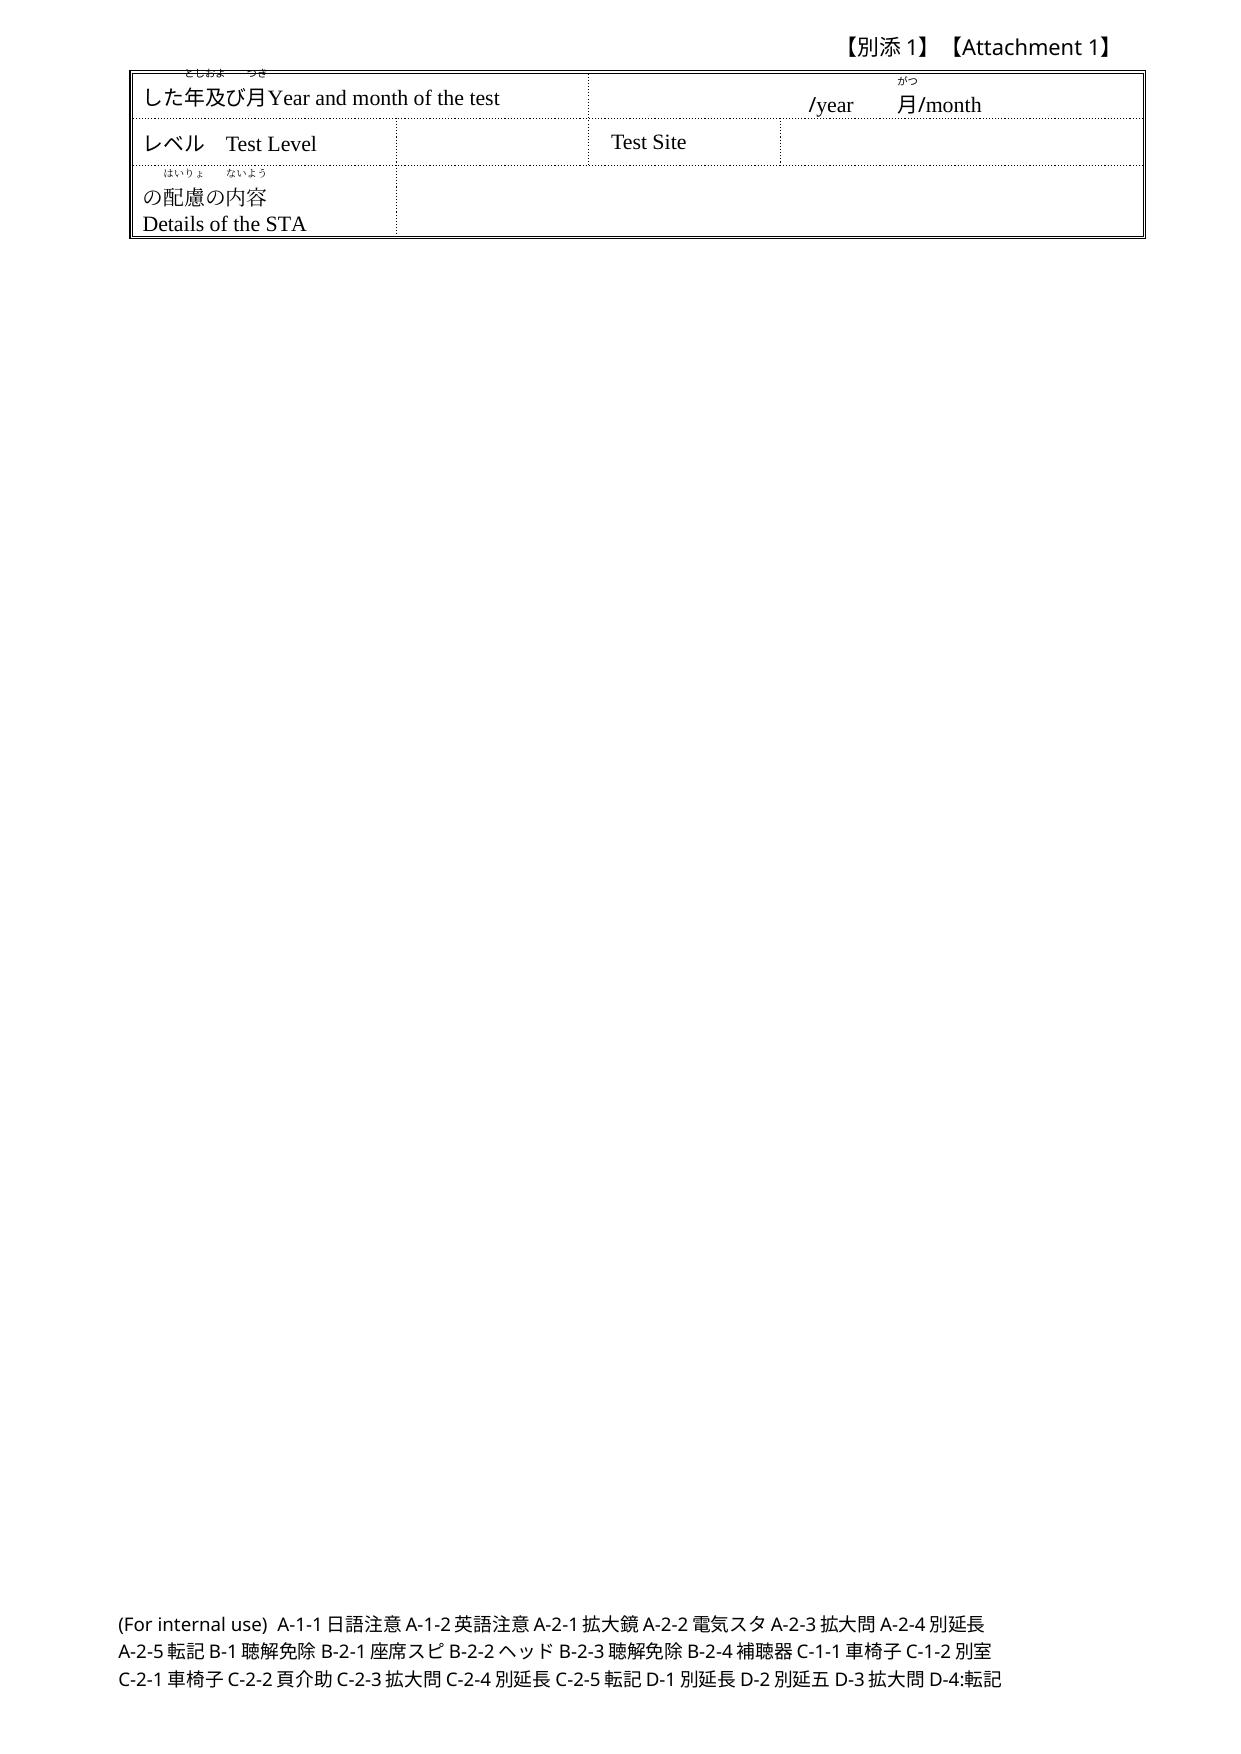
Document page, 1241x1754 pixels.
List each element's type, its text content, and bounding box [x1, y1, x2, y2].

table_cell レベル Test Level [133, 118, 397, 165]
table_cell のの Details of the STA [133, 165, 397, 236]
table_header /year /month [589, 74, 1143, 118]
table_cell [781, 118, 1143, 165]
table_cell [397, 165, 1143, 236]
table_header したびYear and month of the test [133, 74, 589, 118]
table_cell [397, 118, 589, 165]
table_cell Test Site [589, 118, 781, 165]
